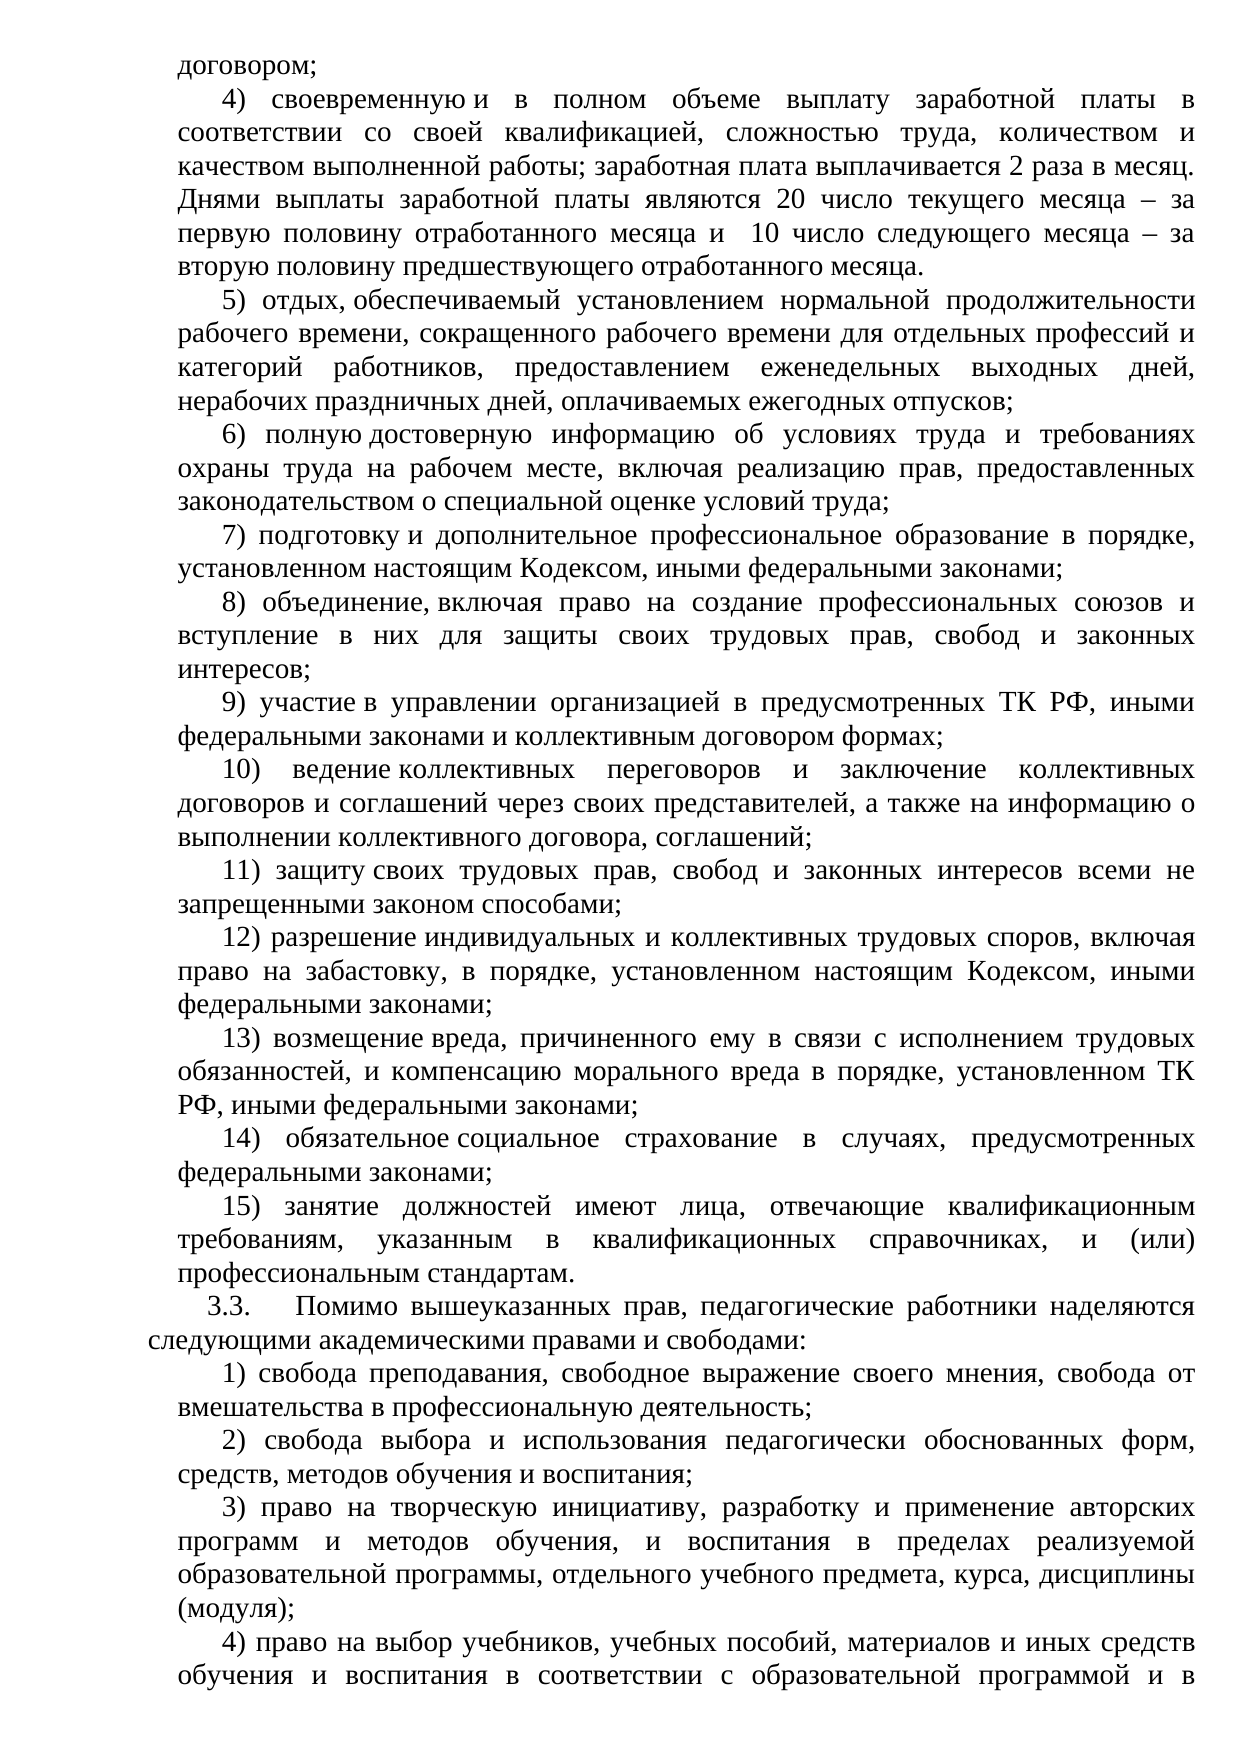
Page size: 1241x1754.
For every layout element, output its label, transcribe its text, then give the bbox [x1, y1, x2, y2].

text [177, 47, 1196, 81]
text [177, 1624, 1196, 1691]
text 13) возмещение вреда, причиненного ему в связи с исполнением трудовых обязанностей, и компенсацию морального вреда в порядке, установленном ТК РФ, иными федеральными законами; [177, 1020, 1196, 1121]
text 4) своевременную и в полном объеме выплату заработной платы в соответствии со своей квалификацией, сложностью труда, количеством и качеством выполненной работы; заработная плата выплачивается 2 раза в месяц. Днями выплаты заработной платы являются 20 число текущего месяца – за первую половину отработанного месяца и 10 число следующего месяца – за вторую половину предшествующего отработанного месяца. [177, 81, 1196, 282]
text 7) подготовку и дополнительное профессиональное образование в порядке, установленном настоящим Кодексом, иными федеральными законами; [177, 517, 1196, 584]
text 10) ведение коллективных переговоров и заключение коллективных договоров и соглашений через своих представителей, а также на информацию о выполнении коллективного договора, соглашений; [177, 752, 1196, 852]
text 1) свобода преподавания, свободное выражение своего мнения, свобода от вмешательства в профессиональную деятельность; [177, 1355, 1196, 1422]
text 3) право на творческую инициативу, разработку и применение авторских программ и методов обучения, и воспитания в пределах реализуемой образовательной программы, отдельного учебного предмета, курса, дисциплины (модуля); [177, 1489, 1196, 1624]
text 9) участие в управлении организацией в предусмотренных ТК РФ, иными федеральными законами и коллективным договором формах; [177, 684, 1196, 752]
text 2) свобода выбора и использования педагогически обоснованных форм, средств, методов обучения и воспитания; [177, 1422, 1196, 1489]
text 5) отдых, обеспечиваемый установлением нормальной продолжительности рабочего времени, сокращенного рабочего времени для отдельных профессий и категорий работников, предоставлением еженедельных выходных дней, нерабочих праздничных дней, оплачиваемых ежегодных отпусков; [177, 282, 1196, 416]
list Помимо вышеуказанных прав, педагогические работники наделяются следующими академическими правами и свободами: [148, 1288, 1196, 1355]
text 15) занятие должностей имеют лица, отвечающие квалификационным требованиям, указанным в квалификационных справочниках, и (или) профессиональным стандартам. [177, 1188, 1196, 1288]
text 6) полную достоверную информацию об условиях труда и требованиях охраны труда на рабочем месте, включая реализацию прав, предоставленных законодательством о специальной оценке условий труда; [177, 416, 1196, 517]
text 12) разрешение индивидуальных и коллективных трудовых споров, включая право на забастовку, в порядке, установленном настоящим Кодексом, иными федеральными законами; [177, 919, 1196, 1020]
text 14) обязательное социальное страхование в случаях, предусмотренных федеральными законами; [177, 1121, 1196, 1188]
text 11) защиту своих трудовых прав, свобод и законных интересов всеми не запрещенными законом способами; [177, 852, 1196, 919]
text 8) объединение, включая право на создание профессиональных союзов и вступление в них для защиты своих трудовых прав, свобод и законных интересов; [177, 584, 1196, 684]
